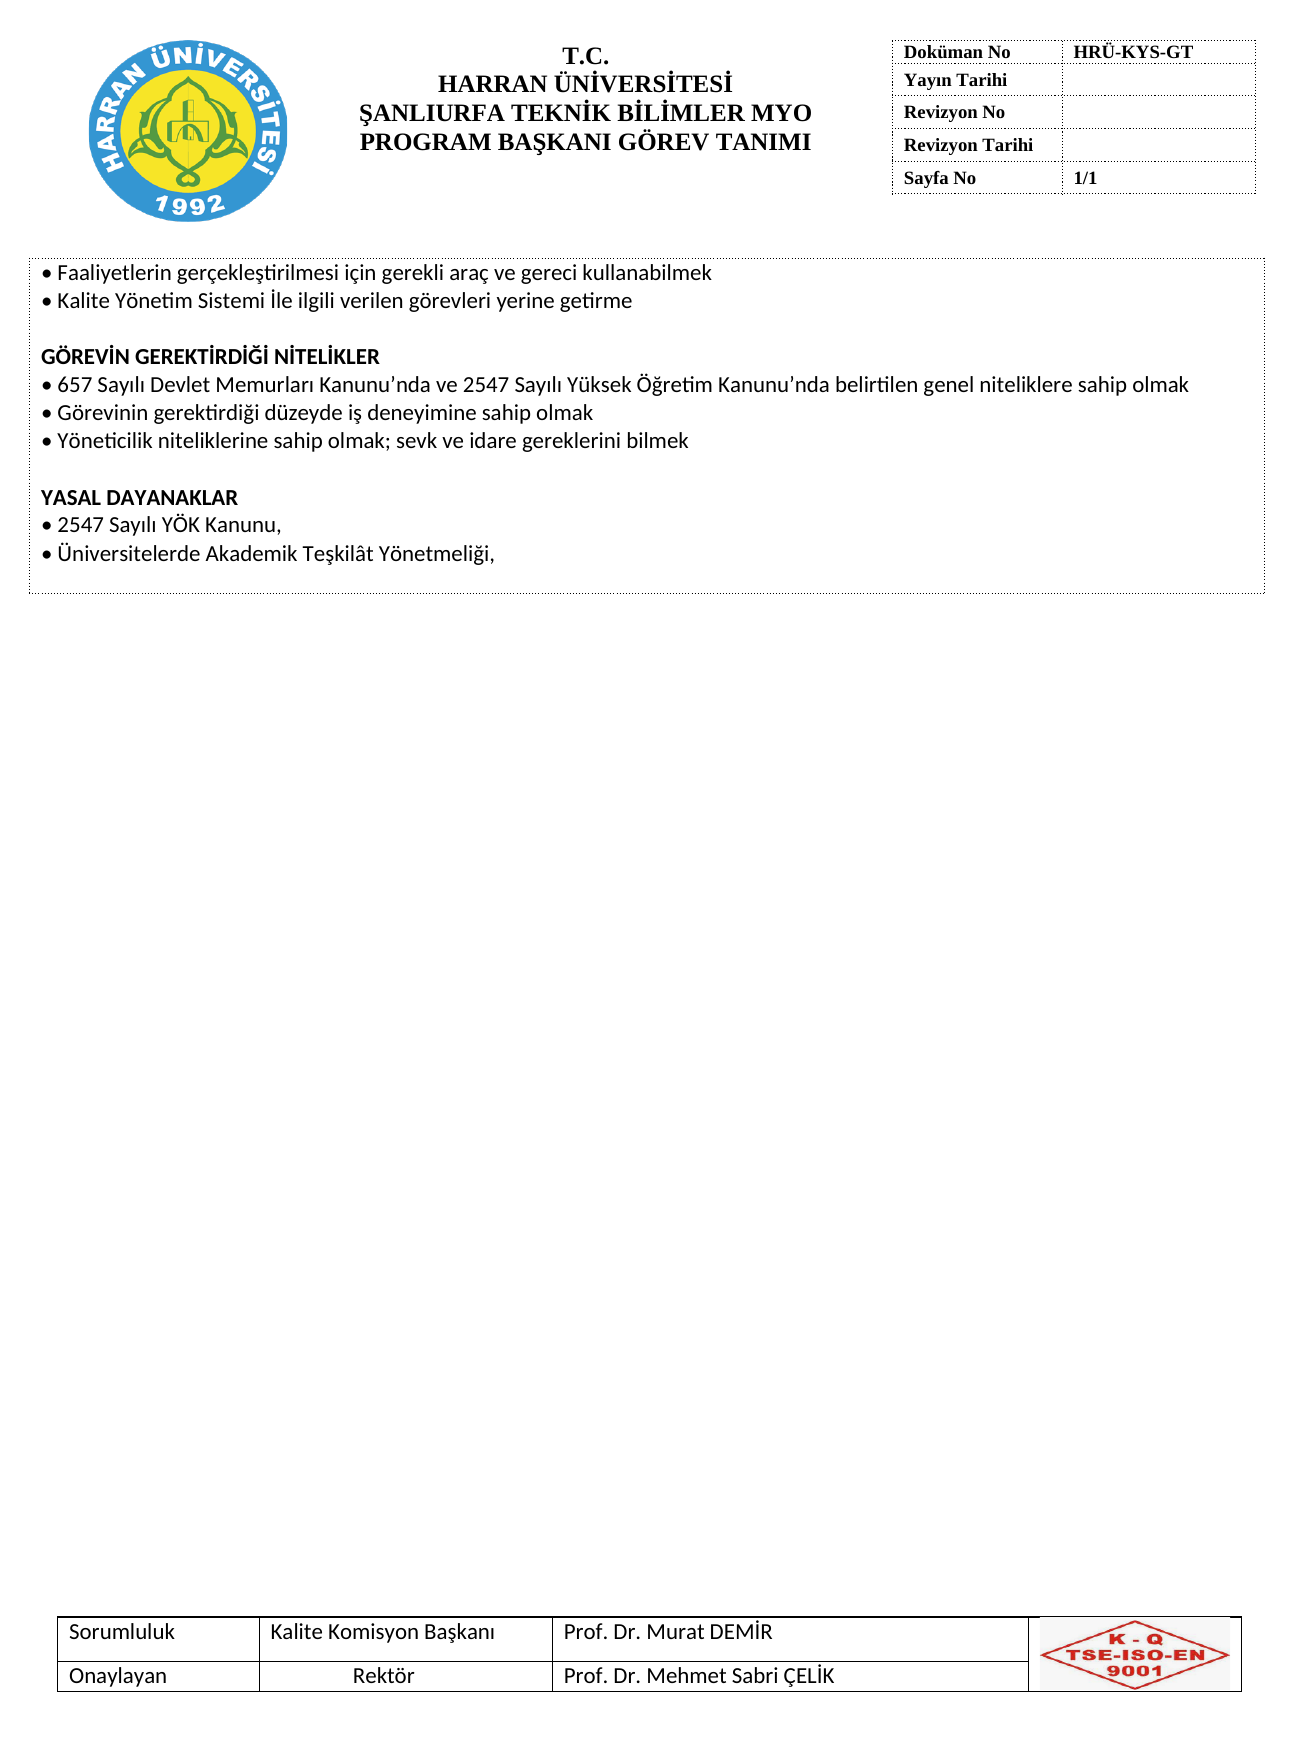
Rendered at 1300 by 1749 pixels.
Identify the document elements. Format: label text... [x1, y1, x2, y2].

picture [88, 40, 288, 222]
picture [1039, 1617, 1231, 1690]
